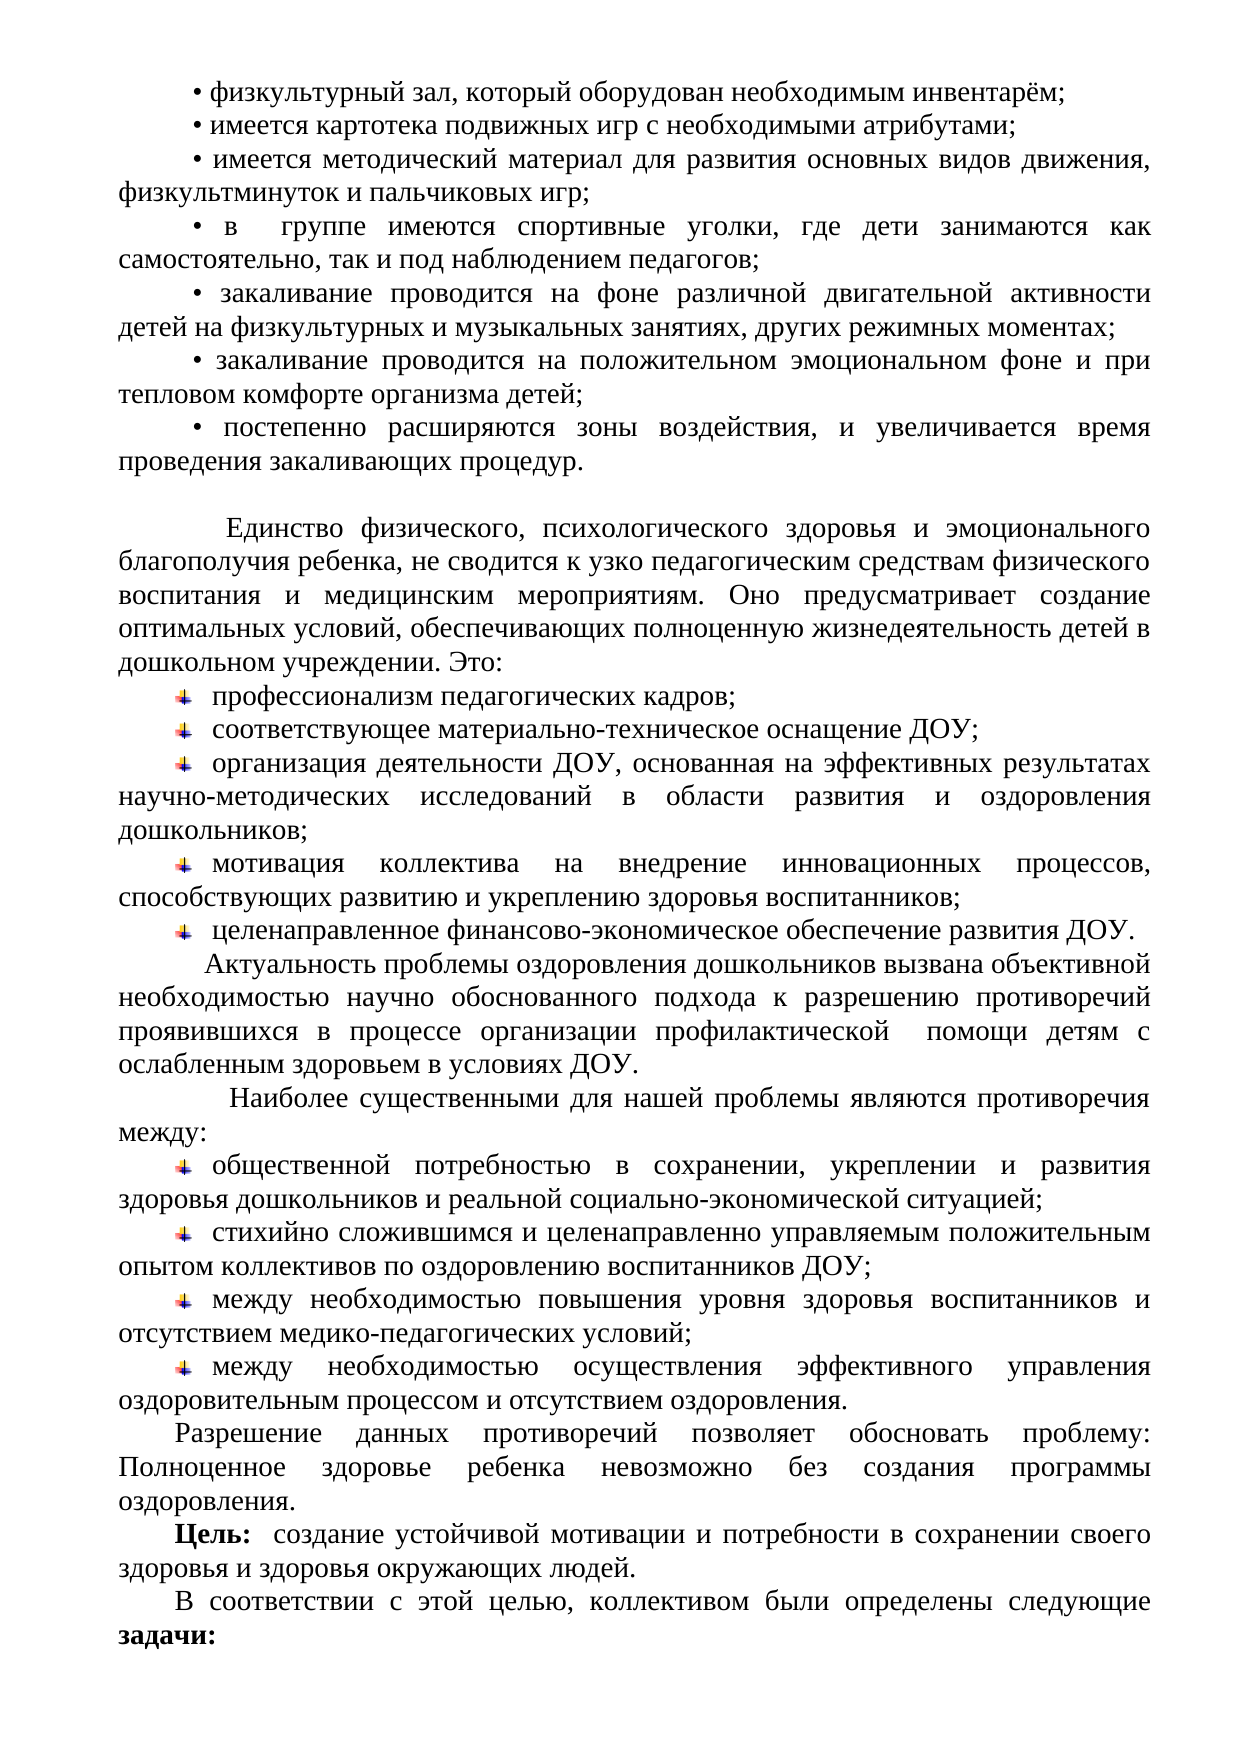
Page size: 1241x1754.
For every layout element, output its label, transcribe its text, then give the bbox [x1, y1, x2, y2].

picture [175, 721, 192, 739]
list целенаправленное финансово-экономическое обеспечение развития ДОУ. [118, 912, 1152, 946]
text • в группе имеются спортивные уголки, где дети занимаются как самостоятельно, так и под наблюдением педагогов; [118, 208, 1152, 275]
text Актуальность проблемы оздоровления дошкольников вызвана объективной необходимостью научно обоснованного подхода к разрешению противоречий проявившихся в процессе организации профилактической помощи детям с ослабленным здоровьем в условиях ДОУ. [118, 946, 1152, 1080]
text Единство физического, психологического здоровья и эмоционального благополучия ребенка, не сводится к узко педагогическим средствам физического воспитания и медицинским мероприятиям. Оно предусматривает создание оптимальных условий, обеспечивающих полноценную жизнедеятельность детей в дошкольном учреждении. Это: [118, 510, 1152, 678]
list общественной потребностью в сохранении, укреплении и развития здоровья дошкольников и реальной социально-экономической ситуацией; [118, 1147, 1152, 1214]
picture [175, 1292, 192, 1309]
text Цель: создание устойчивой мотивации и потребности в сохранении своего здоровья и здоровья окружающих людей. [118, 1516, 1152, 1583]
list между необходимостью осуществления эффективного управления оздоровительным процессом и отсутствием оздоровления. [118, 1348, 1152, 1416]
list организация деятельности ДОУ, основанная на эффективных результатах научно-методических исследований в области развития и оздоровления дошкольников; [118, 745, 1152, 845]
text • физкультурный зал, который оборудован необходимым инвентарём; [118, 74, 1152, 107]
text • имеется методический материал для развития основных видов движения, физкультминуток и пальчиковых игр; [118, 141, 1152, 208]
text • постепенно расширяются зоны воздействия, и увеличивается время проведения закаливающих процедур. [118, 409, 1152, 476]
list между необходимостью повышения уровня здоровья воспитанников и отсутствием медико-педагогических условий; [118, 1281, 1152, 1348]
text Разрешение данных противоречий позволяет обосновать проблему: Полноценное здоровье ребенка невозможно без создания программы оздоровления. [118, 1416, 1152, 1516]
picture [175, 1359, 192, 1376]
picture [175, 688, 192, 705]
picture [175, 1158, 192, 1175]
list мотивация коллектива на внедрение инновационных процессов, способствующих развитию и укреплению здоровья воспитанников; [118, 845, 1152, 912]
picture [175, 1225, 192, 1242]
text • закаливание проводится на фоне различной двигательной активности детей на физкультурных и музыкальных занятиях, других режимных моментах; [118, 275, 1152, 342]
text • закаливание проводится на положительном эмоциональном фоне и при тепловом комфорте организма детей; [118, 342, 1152, 409]
picture [175, 923, 192, 940]
text Наиболее существенными для нашей проблемы являются противоречия между: [118, 1080, 1152, 1147]
list профессионализм педагогических кадров; [118, 678, 1152, 711]
text • имеется картотека подвижных игр с необходимыми атрибутами; [118, 107, 1152, 141]
list стихийно сложившимся и целенаправленно управляемым положительным опытом коллективов по оздоровлению воспитанников ДОУ; [118, 1214, 1152, 1281]
picture [175, 755, 192, 772]
picture [175, 856, 192, 873]
list соответствующее материально-техническое оснащение ДОУ; [118, 711, 1152, 745]
text В соответствии с этой целью, коллективом были определены следующие задачи: [118, 1583, 1152, 1650]
